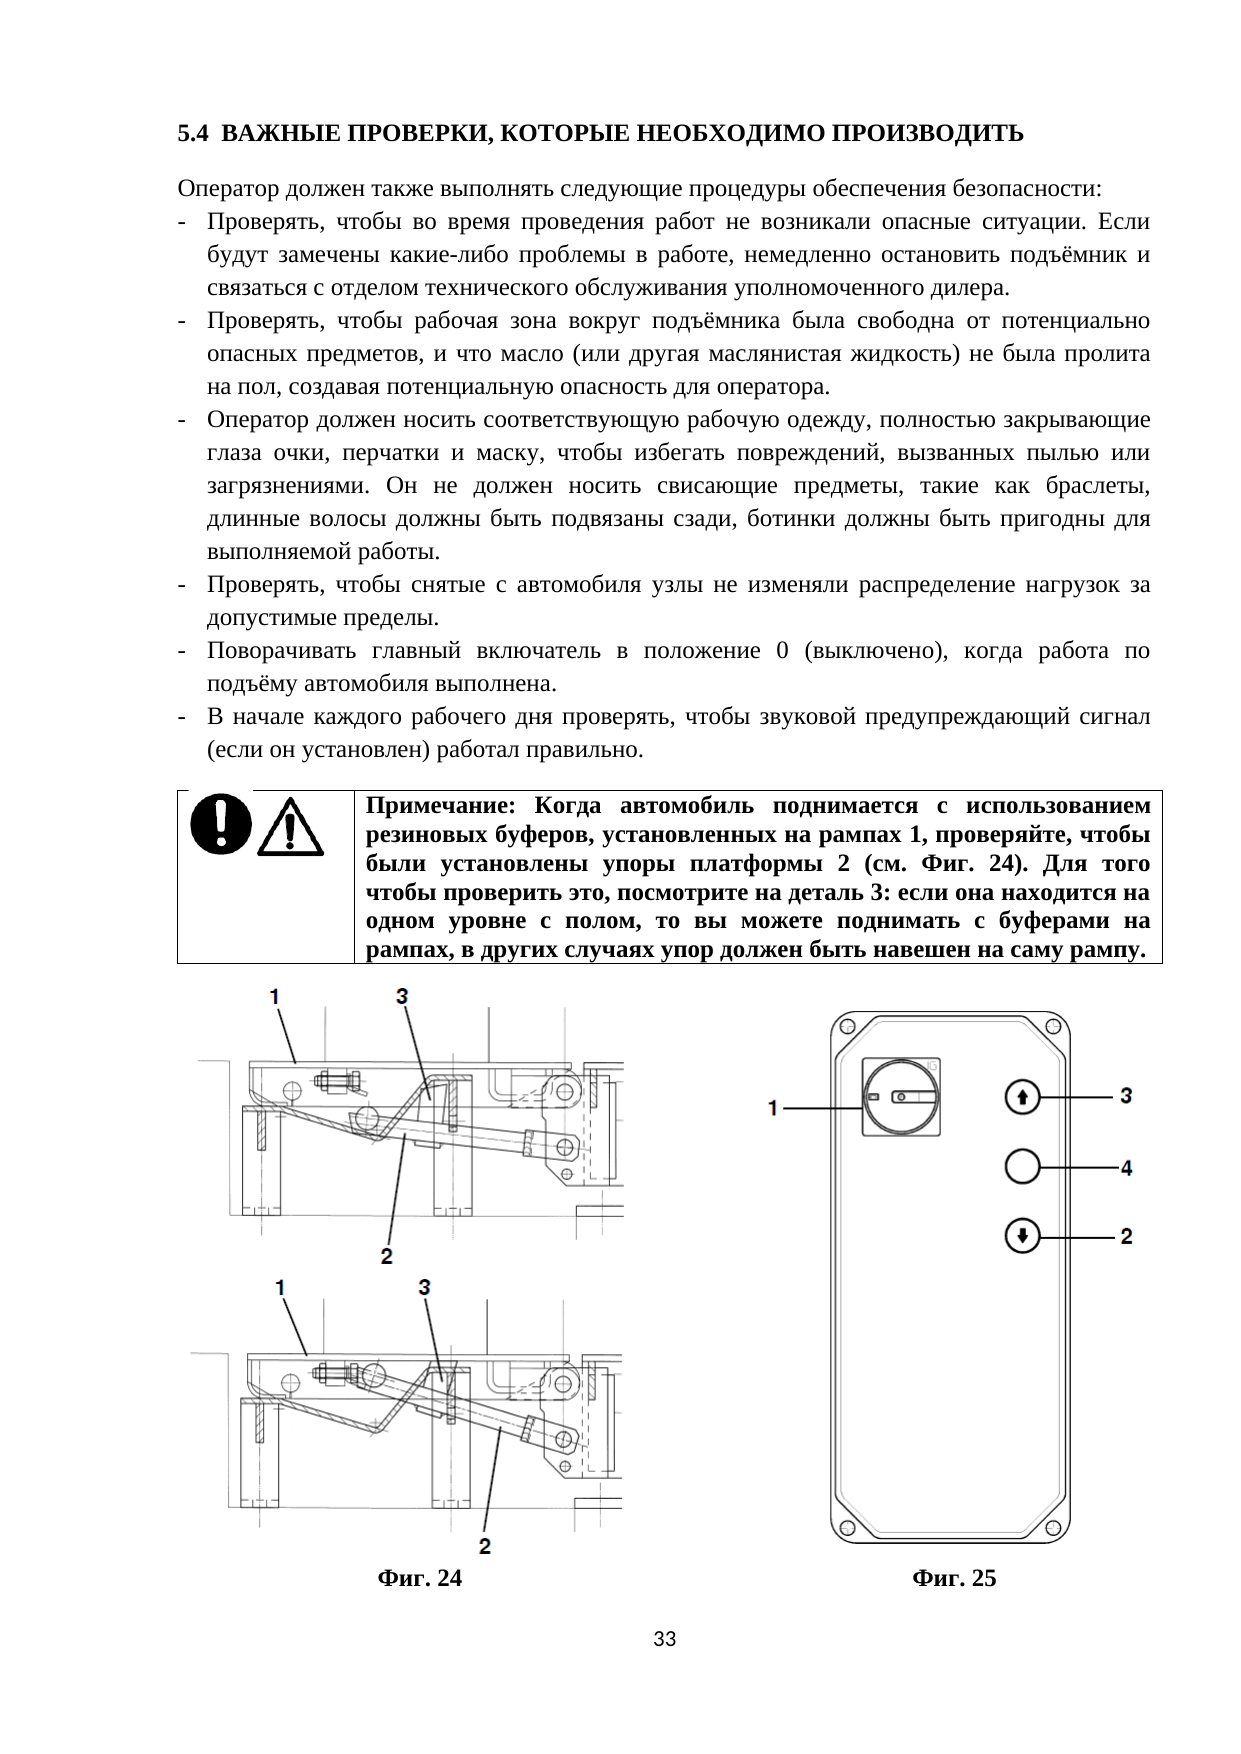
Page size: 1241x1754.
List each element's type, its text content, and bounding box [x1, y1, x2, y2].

table_header Примечание: Когда автомобиль поднимается с использованием резиновых буферов, установленных на рампах 1, проверяйте, чтобы были установлены упоры платформы 2 (см. Фиг. 24). Для того чтобы проверить это, посмотрите на деталь 3: если она находится на одном уровне с полом, то вы можете поднимать с буферами на рампах, в других случаях упор должен быть навешен на саму рампу. [355, 791, 1162, 963]
text Фиг. 24 Фиг. 25 [177, 1563, 1152, 1592]
picture [188, 790, 326, 857]
table_header [178, 791, 354, 963]
text - Проверять, чтобы рабочая зона вокруг подъёмника была свободна от потенциально опасных предметов, и что масло (или другая маслянистая жидкость) не была пролита на пол, создавая потенциальную опасность для оператора. [177, 305, 1152, 400]
text - В начале каждого рабочего дня проверять, чтобы звуковой предупреждающий сигнал (если он установлен) работал правильно. [177, 701, 1152, 763]
text - Проверять, чтобы снятые с автомобиля узлы не изменяли распределение нагрузок за допустимые пределы. [177, 569, 1152, 631]
text - Проверять, чтобы во время проведения работ не возникали опасные ситуации. Если будут замечены какие-либо проблемы в работе, немедленно остановить подъёмник и связаться с отделом технического обслуживания уполномоченного дилера. [177, 206, 1152, 301]
text - Оператор должен носить соответствующую рабочую одежду, полностью закрывающие глаза очки, перчатки и маску, чтобы избегать повреждений, вызванных пылью или загрязнениями. Он не должен носить свисающие предметы, такие как браслеты, длинные волосы должны быть подвязаны сзади, ботинки должны быть пригодны для выполняемой работы. [177, 404, 1152, 565]
text - Поворачивать главный включатель в положение 0 (выключено), когда работа по подъёму автомобиля выполнена. [177, 635, 1152, 697]
text 5.4 ВАЖНЫЕ ПРОВЕРКИ, КОТОРЫЕ НЕОБХОДИМО ПРОИЗВОДИТЬ [177, 118, 1152, 147]
text Оператор должен также выполнять следующие процедуры обеспечения безопасности: [177, 173, 1152, 202]
picture [190, 986, 1139, 1559]
